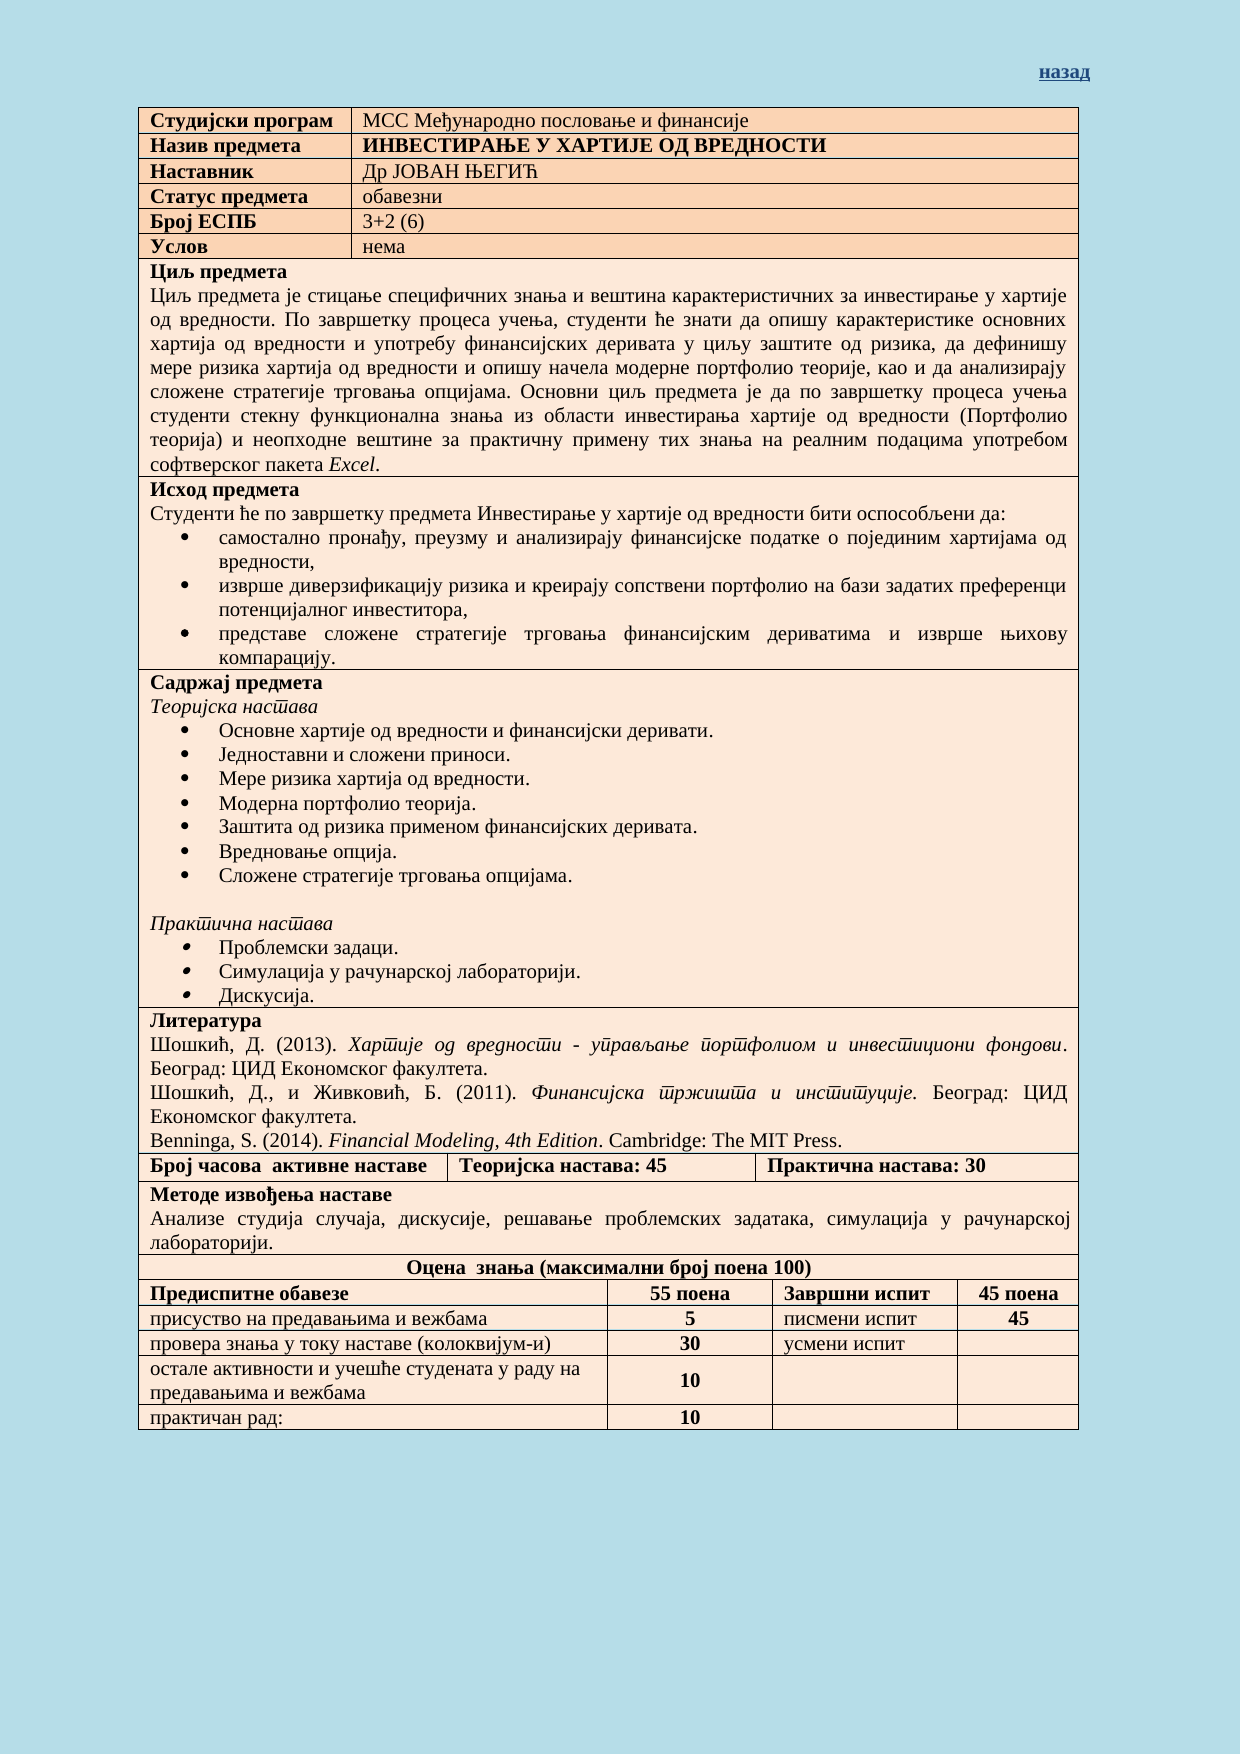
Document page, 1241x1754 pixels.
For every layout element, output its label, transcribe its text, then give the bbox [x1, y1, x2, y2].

table_cell практичан рад: [139, 1405, 607, 1429]
table_cell [958, 1331, 1078, 1355]
table_header МСС Међународно пословање и финансије [352, 108, 1078, 132]
table_cell 3+2 (6) [352, 209, 1078, 233]
table_cell Наставник [139, 159, 351, 183]
table_cell обавезни [352, 184, 1078, 208]
table_cell Др ЈОВАН ЊЕГИЋ [352, 159, 1078, 183]
table_cell усмени испит [773, 1331, 957, 1355]
table_cell Завршни испит [773, 1280, 957, 1304]
table_cell писмени испит [773, 1306, 957, 1329]
table_cell Предиспитне обавезе [139, 1280, 607, 1304]
table_cell 10 [608, 1405, 772, 1429]
table_cell Практична настава: 30 [756, 1154, 1078, 1181]
table_cell 55 поена [608, 1280, 772, 1304]
table_cell Литература Шошкић, Д. (2013). Хартије од вредности - управљање портфолиом и инвестициони фондови. Београд: ЦИД Економског факултета. Шошкић, Д., и Живковић, Б. (2011). Финансијска тржишта и институције. Београд: ЦИД Економског факултета. Benninga, S. (2014). Financial Modeling, 4th Edition. Cambridge: The MIT Press. [139, 1008, 1078, 1152]
table_cell Оцена знања (максимални број поена 100) [139, 1255, 1078, 1279]
table_cell [773, 1356, 957, 1404]
table_cell присуство на предавањима и вежбама [139, 1306, 607, 1329]
table_cell Број ЕСПБ [139, 209, 351, 233]
table_cell [958, 1356, 1078, 1404]
table_cell [773, 1405, 957, 1429]
table_cell Исход предмета Студенти ће по завршетку предмета Инвестирање у хартије од вредности бити оспособљени да: самостално пронађу, преузму и анализирају финансијске податке о појединим хартијама од вредности, изврше диверзификацију ризика и креирају сопствени портфолио на бази задатих преференци потенцијалног инвеститора, представе сложене стратегије трговања финансијским дериватима и изврше њихову компарацију. [139, 477, 1078, 669]
table_cell 45 [958, 1306, 1078, 1329]
table_cell Методе извођења наставе Анализе студија случаја, дискусије, решавање проблемских задатака, симулација у рачунарској лабораторији. [139, 1182, 1078, 1254]
table_cell Теоријска настава: 45 [448, 1154, 755, 1181]
table_cell нема [352, 234, 1078, 258]
table_cell 5 [608, 1306, 772, 1329]
table_cell провера знања у току наставе (колоквијум-и) [139, 1331, 607, 1355]
table_cell [958, 1405, 1078, 1429]
table_cell остале активности и учешће студената у раду на предавањима и вежбама [139, 1356, 607, 1404]
table_cell Број часова активне наставе [139, 1154, 447, 1181]
table_cell Услов [139, 234, 351, 258]
table_cell Статус предмета [139, 184, 351, 208]
table_header Студијски програм [139, 108, 351, 132]
table_cell ИНВЕСТИРАЊЕ У ХАРТИЈЕ ОД ВРЕДНОСТИ [352, 134, 1078, 157]
table_cell 45 поена [958, 1280, 1078, 1304]
table_cell Циљ предмета Циљ предмета је стицање специфичних знања и вештина карактеристичних за инвестирање у хартије од вредности. По завршетку процеса учења, студенти ће знати да опишу карактеристике основних хартија од вредности и употребу финансијских деривата у циљу заштите од ризика, да дефинишу мере ризика хартија од вредности и опишу начела модерне портфолио теорије, као и да анализирају сложене стратегије трговања опцијама. Основни циљ предмета је да по завршетку процеса учења студенти стекну функционална знања из области инвестирања хартије од вредности (Портфолио теорија) и неопходне вештине за практичну примену тих знања на реалним подацима употребом софтверског пакета Excel. [139, 259, 1078, 476]
table_cell 10 [608, 1356, 772, 1404]
text назад [150, 59, 1090, 83]
table_cell 30 [608, 1331, 772, 1355]
table_cell Садржај предмета Теоријска настава Основне хартије од вредности и финансијски деривати. Једноставни и сложени приноси. Мере ризика хартија од вредности. Модерна портфолио теорија. Заштита од ризика применом финансијских деривата. Вредновање опција. Сложене стратегије трговања опцијама. Практична настава Проблемски задаци. Симулација у рачунарској лабораторији. Дискусија. [139, 670, 1078, 1007]
table_cell Назив предмета [139, 134, 351, 157]
